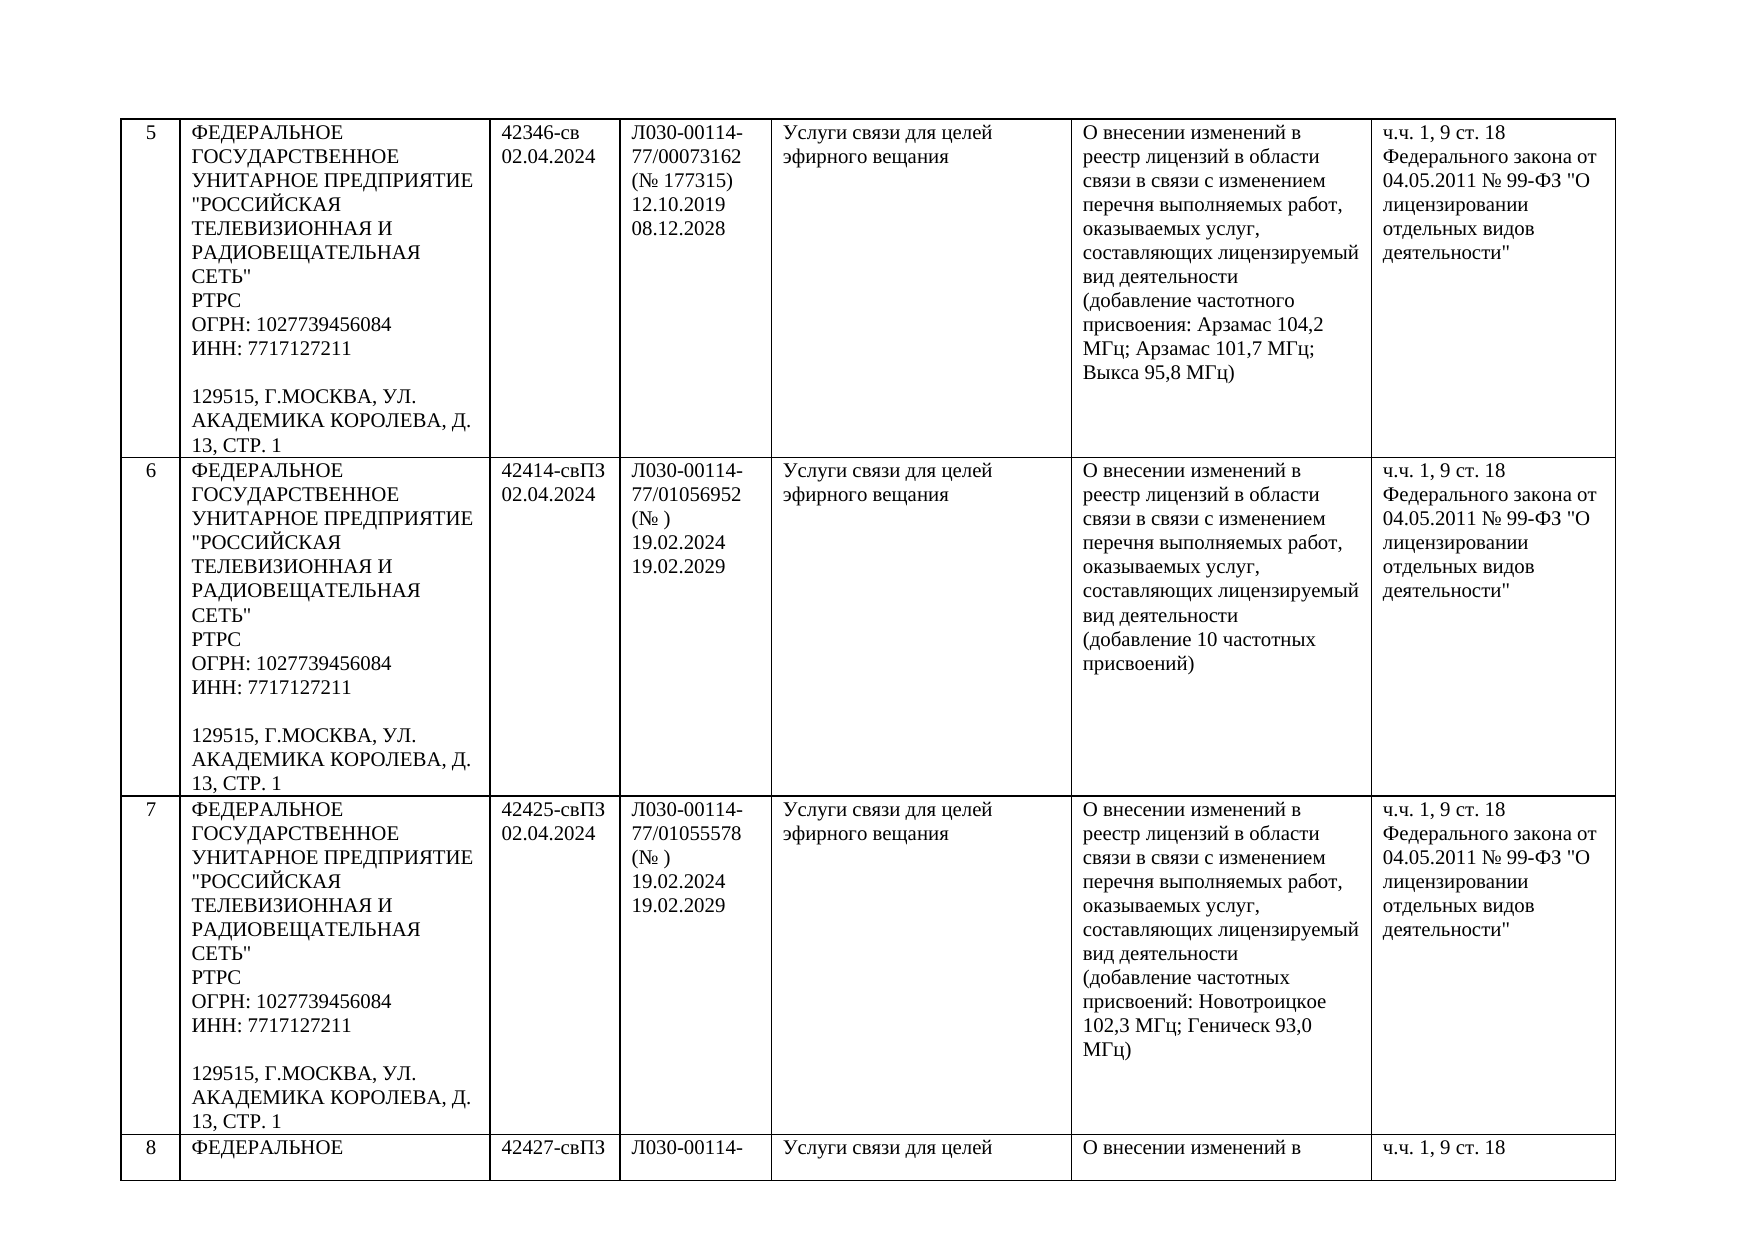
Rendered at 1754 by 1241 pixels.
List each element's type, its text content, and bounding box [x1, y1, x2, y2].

table_cell Услуги связи для целей эфирного вещания [772, 458, 1071, 795]
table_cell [772, 1135, 1071, 1179]
table_cell ч.ч. 1, 9 ст. 18 Федерального закона от 04.05.2011 № 99-ФЗ "О лицензировании отдельных видов деятельности" [1372, 458, 1615, 795]
table_cell 8 [122, 1135, 179, 1179]
table_cell 42414-свПЗ 02.04.2024 [491, 458, 619, 795]
table_cell О внесении изменений в реестр лицензий в области связи в связи с изменением перечня выполняемых работ, оказываемых услуг, составляющих лицензируемый вид деятельности (добавление частотного присвоения: Арзамас 104,2 МГц; Арзамас 101,7 МГц; Выкса 95,8 МГц) [1072, 120, 1371, 457]
table_cell Л030-00114-77/01055578 (№ ) 19.02.2024 19.02.2029 [621, 797, 771, 1133]
table_cell Л030-00114-77/01056952 (№ ) 19.02.2024 19.02.2029 [621, 458, 771, 795]
table_cell 7 [122, 797, 179, 1133]
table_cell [181, 120, 489, 457]
table_cell 6 [122, 458, 179, 795]
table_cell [1372, 120, 1615, 457]
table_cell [1072, 1135, 1371, 1179]
table_cell 5 [122, 120, 179, 457]
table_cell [772, 120, 1071, 457]
table_cell 42425-свПЗ 02.04.2024 [491, 797, 619, 1133]
table_cell О внесении изменений в реестр лицензий в области связи в связи с изменением перечня выполняемых работ, оказываемых услуг, составляющих лицензируемый вид деятельности (добавление частотных присвоений: Новотроицкое 102,3 МГц; Геническ 93,0 МГц) [1072, 797, 1371, 1133]
table_cell Услуги связи для целей эфирного вещания [772, 797, 1071, 1133]
table_cell Л030-00114-77/00073162 (№ 177315) 12.10.2019 08.12.2028 [621, 120, 771, 457]
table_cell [491, 1135, 619, 1179]
table_cell 42346-св 02.04.2024 [491, 120, 619, 457]
table_cell ч.ч. 1, 9 ст. 18 Федерального закона от 04.05.2011 № 99-ФЗ "О лицензировании отдельных видов деятельности" [1372, 797, 1615, 1133]
table_cell О внесении изменений в реестр лицензий в области связи в связи с изменением перечня выполняемых работ, оказываемых услуг, составляющих лицензируемый вид деятельности (добавление 10 частотных присвоений) [1072, 458, 1371, 795]
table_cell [1372, 1135, 1615, 1179]
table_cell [621, 1135, 771, 1179]
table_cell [181, 1135, 489, 1179]
